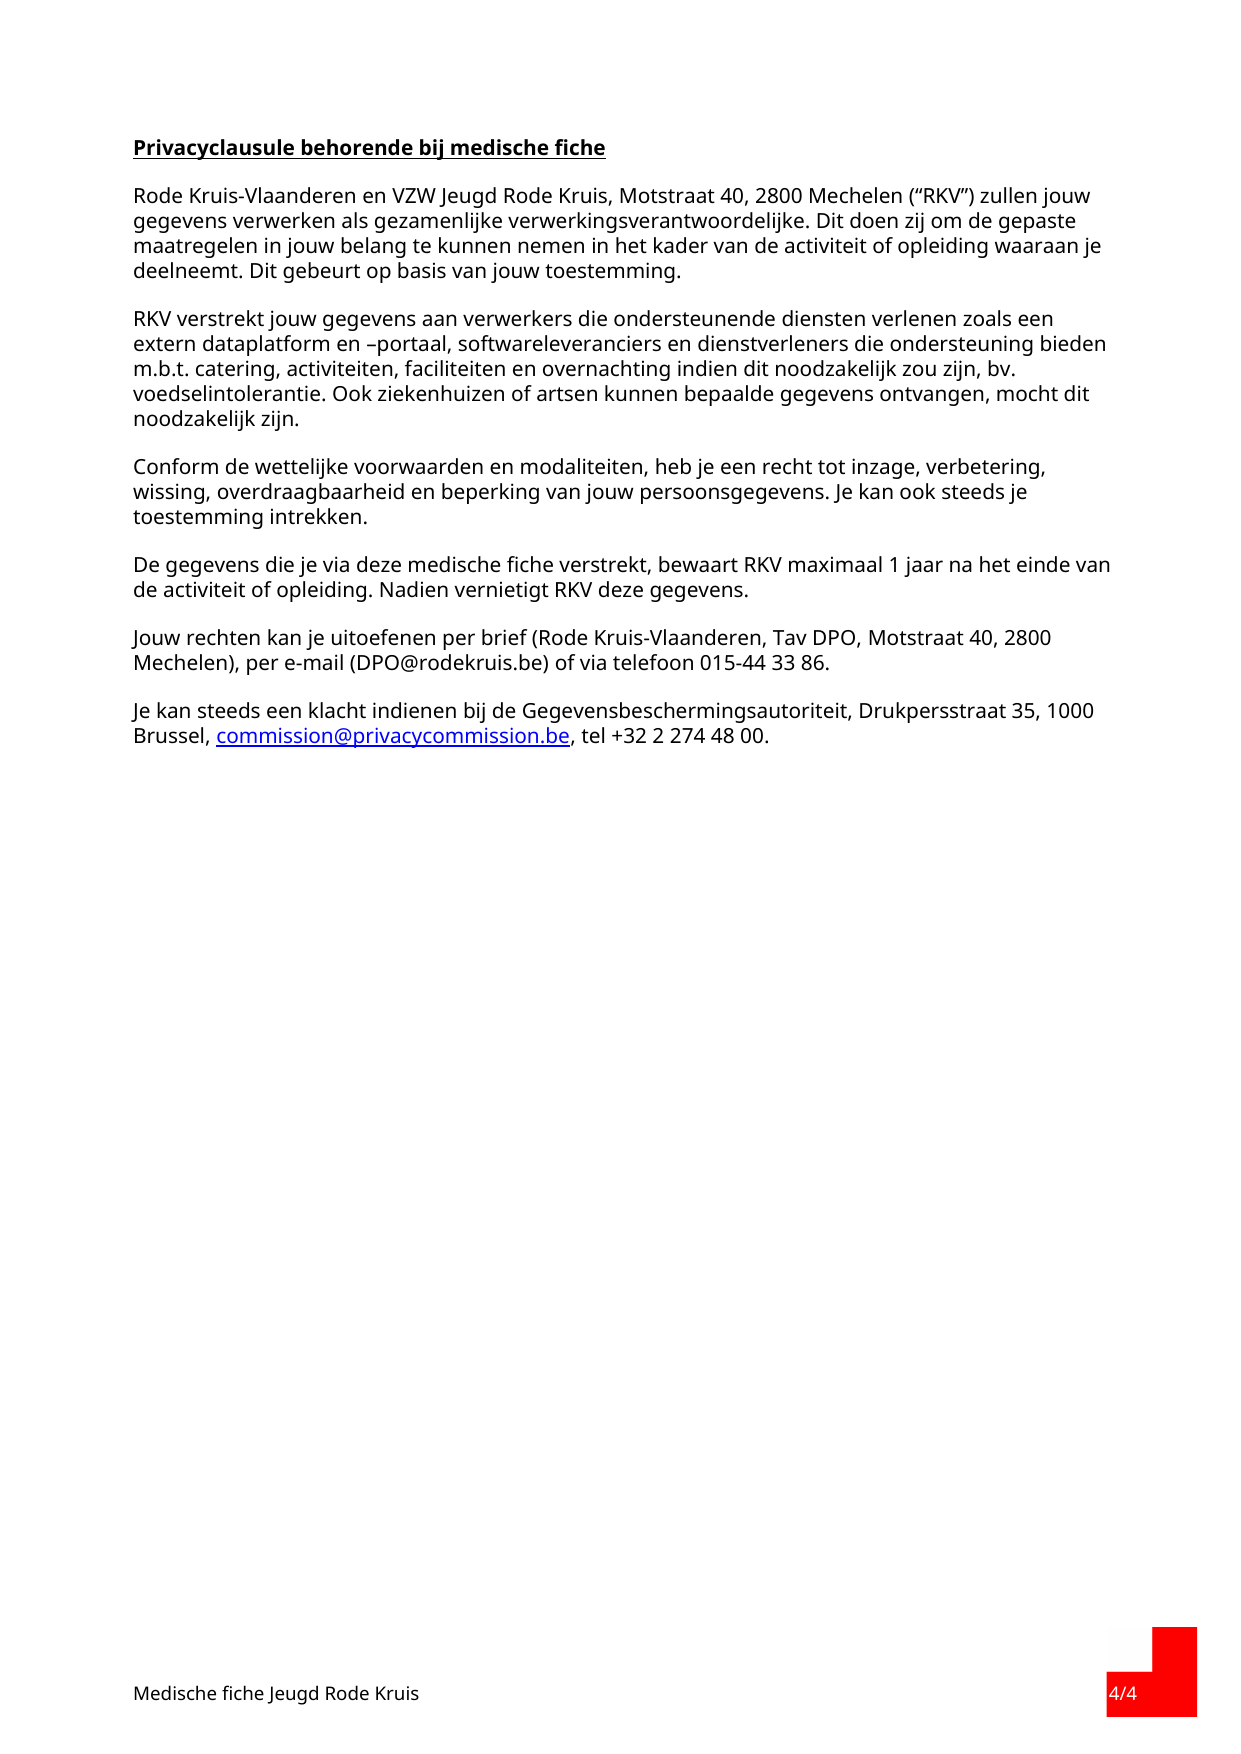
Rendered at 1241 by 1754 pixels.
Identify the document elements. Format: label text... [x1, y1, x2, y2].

picture [1106, 1627, 1198, 1717]
text Conform de wettelijke voorwaarden en modaliteiten, heb je een recht tot inzage, verbetering, wissing, overdraagbaarheid en beperking van jouw persoonsgegevens. Je kan ook steeds je toestemming intrekken. [133, 454, 1123, 529]
text Rode Kruis-Vlaanderen en VZW Jeugd Rode Kruis, Motstraat 40, 2800 Mechelen (“RKV”) zullen jouw gegevens verwerken als gezamenlijke verwerkingsverantwoordelijke. Dit doen zij om de gepaste maatregelen in jouw belang te kunnen nemen in het kader van de activiteit of opleiding waaraan je deelneemt. Dit gebeurt op basis van jouw toestemming. [133, 184, 1123, 284]
text RKV verstrekt jouw gegevens aan verwerkers die ondersteunende diensten verlenen zoals een extern dataplatform en –portaal, softwareleveranciers en dienstverleners die ondersteuning bieden m.b.t. catering, activiteiten, faciliteiten en overnachting indien dit noodzakelijk zou zijn, bv. voedselintolerantie. Ook ziekenhuizen of artsen kunnen bepaalde gegevens ontvangen, mocht dit noodzakelijk zijn. [133, 307, 1123, 432]
text De gegevens die je via deze medische fiche verstrekt, bewaart RKV maximaal 1 jaar na het einde van de activiteit of opleiding. Nadien vernietigt RKV deze gegevens. [133, 552, 1123, 602]
text Jouw rechten kan je uitoefenen per brief (Rode Kruis-Vlaanderen, Tav DPO, Motstraat 40, 2800 Mechelen), per e-mail (DPO@rodekruis.be) of via telefoon 015-44 33 86. [133, 625, 1123, 675]
text Je kan steeds een klacht indienen bij de Gegevensbeschermingsautoriteit, Drukpersstraat 35, 1000 Brussel, commission@privacycommission.be, tel +32 2 274 48 00. [133, 698, 1123, 748]
text Privacyclausule behorende bij medische fiche [133, 136, 1123, 161]
